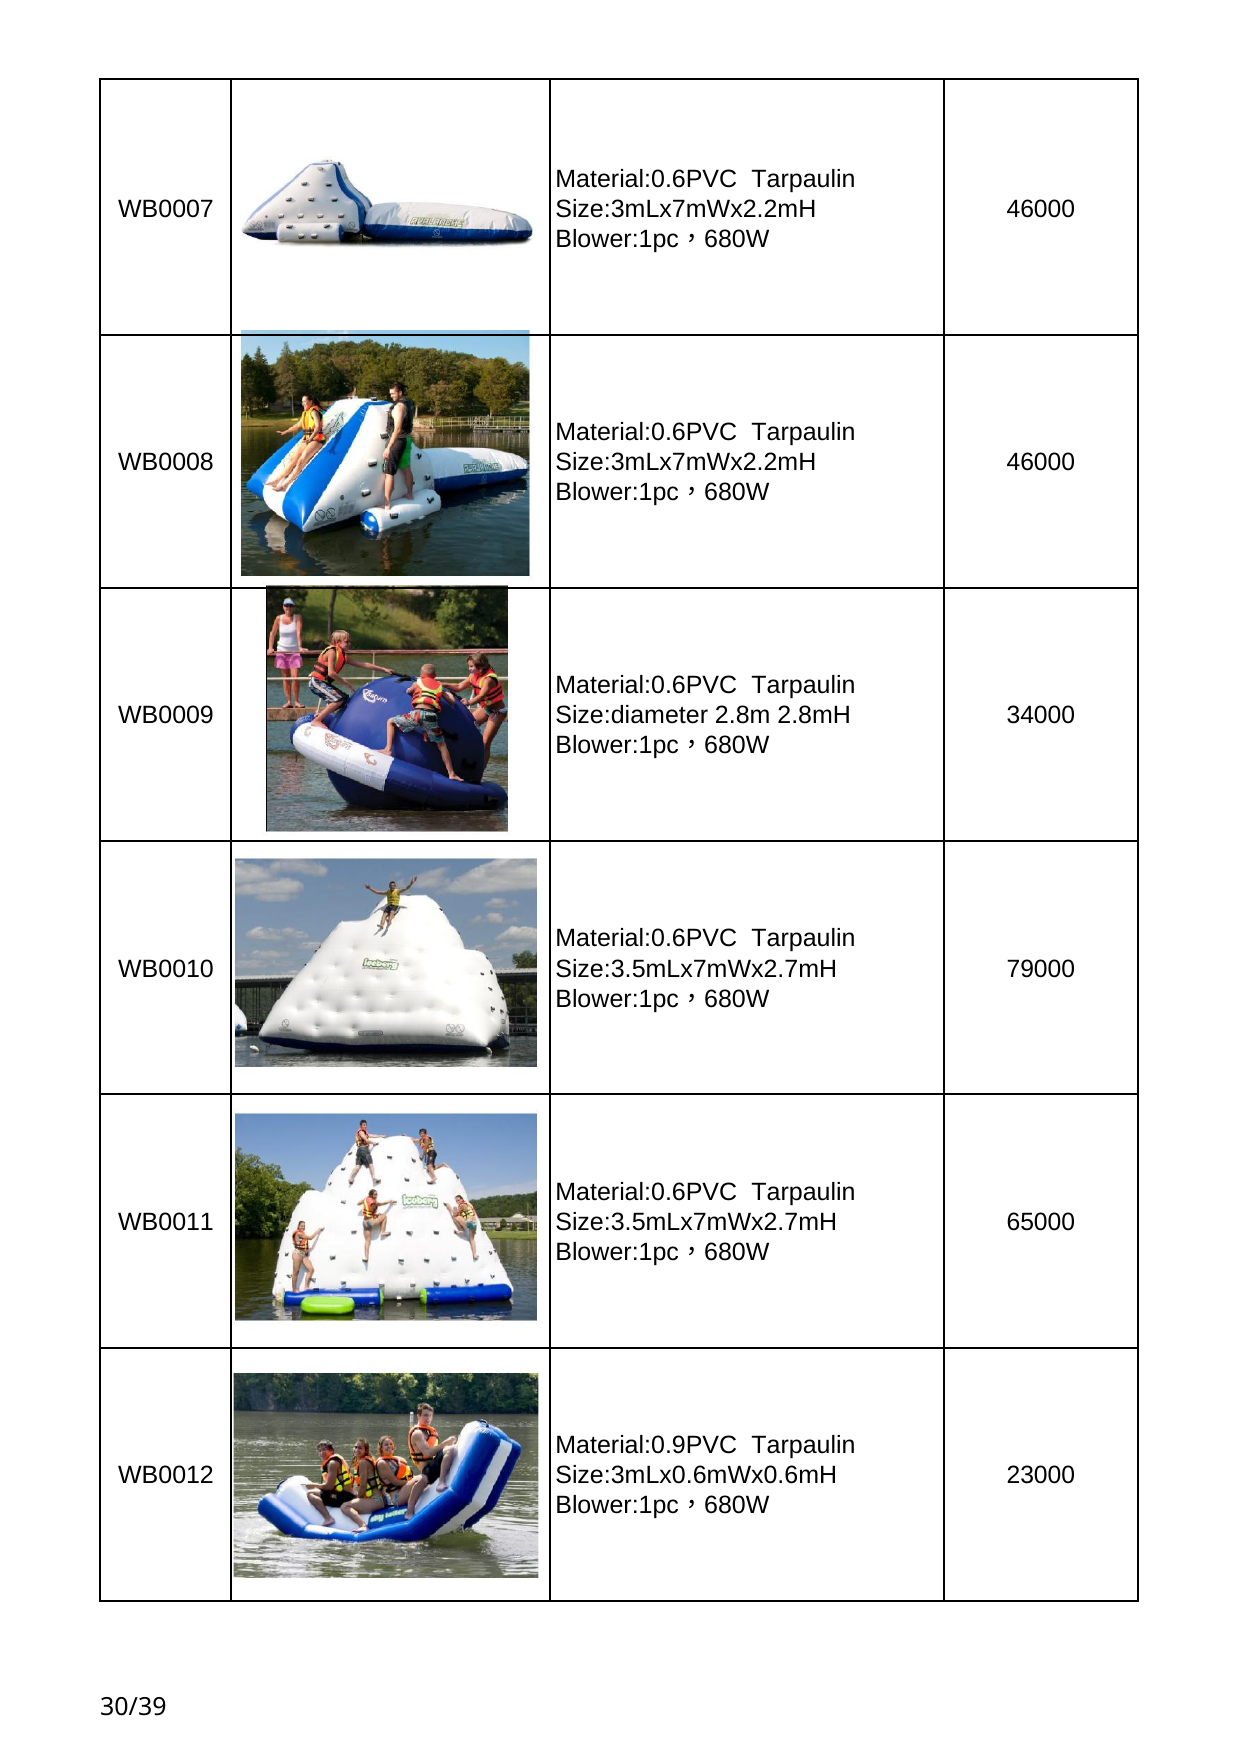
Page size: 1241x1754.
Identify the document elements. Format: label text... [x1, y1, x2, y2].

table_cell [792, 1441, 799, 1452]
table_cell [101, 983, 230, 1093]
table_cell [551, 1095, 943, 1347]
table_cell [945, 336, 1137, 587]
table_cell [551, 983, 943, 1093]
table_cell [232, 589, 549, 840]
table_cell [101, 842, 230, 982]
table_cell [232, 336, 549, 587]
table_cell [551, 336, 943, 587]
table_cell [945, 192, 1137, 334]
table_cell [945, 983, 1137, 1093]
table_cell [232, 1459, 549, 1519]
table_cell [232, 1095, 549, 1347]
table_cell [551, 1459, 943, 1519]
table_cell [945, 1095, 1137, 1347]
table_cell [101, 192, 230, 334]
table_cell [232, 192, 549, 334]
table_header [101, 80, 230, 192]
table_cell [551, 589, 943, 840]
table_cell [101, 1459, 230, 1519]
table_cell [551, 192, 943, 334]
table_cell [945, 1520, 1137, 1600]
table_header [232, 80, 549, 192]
text 30/39 [100, 1696, 1138, 1721]
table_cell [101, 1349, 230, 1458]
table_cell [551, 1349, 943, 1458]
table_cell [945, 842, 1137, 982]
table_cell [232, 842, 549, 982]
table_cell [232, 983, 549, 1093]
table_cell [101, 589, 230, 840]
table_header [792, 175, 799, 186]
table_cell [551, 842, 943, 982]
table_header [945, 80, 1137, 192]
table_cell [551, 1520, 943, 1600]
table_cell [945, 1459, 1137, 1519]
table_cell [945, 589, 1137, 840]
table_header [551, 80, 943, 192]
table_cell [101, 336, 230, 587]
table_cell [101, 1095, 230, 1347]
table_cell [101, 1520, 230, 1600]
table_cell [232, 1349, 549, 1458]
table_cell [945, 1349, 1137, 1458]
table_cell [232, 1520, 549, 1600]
